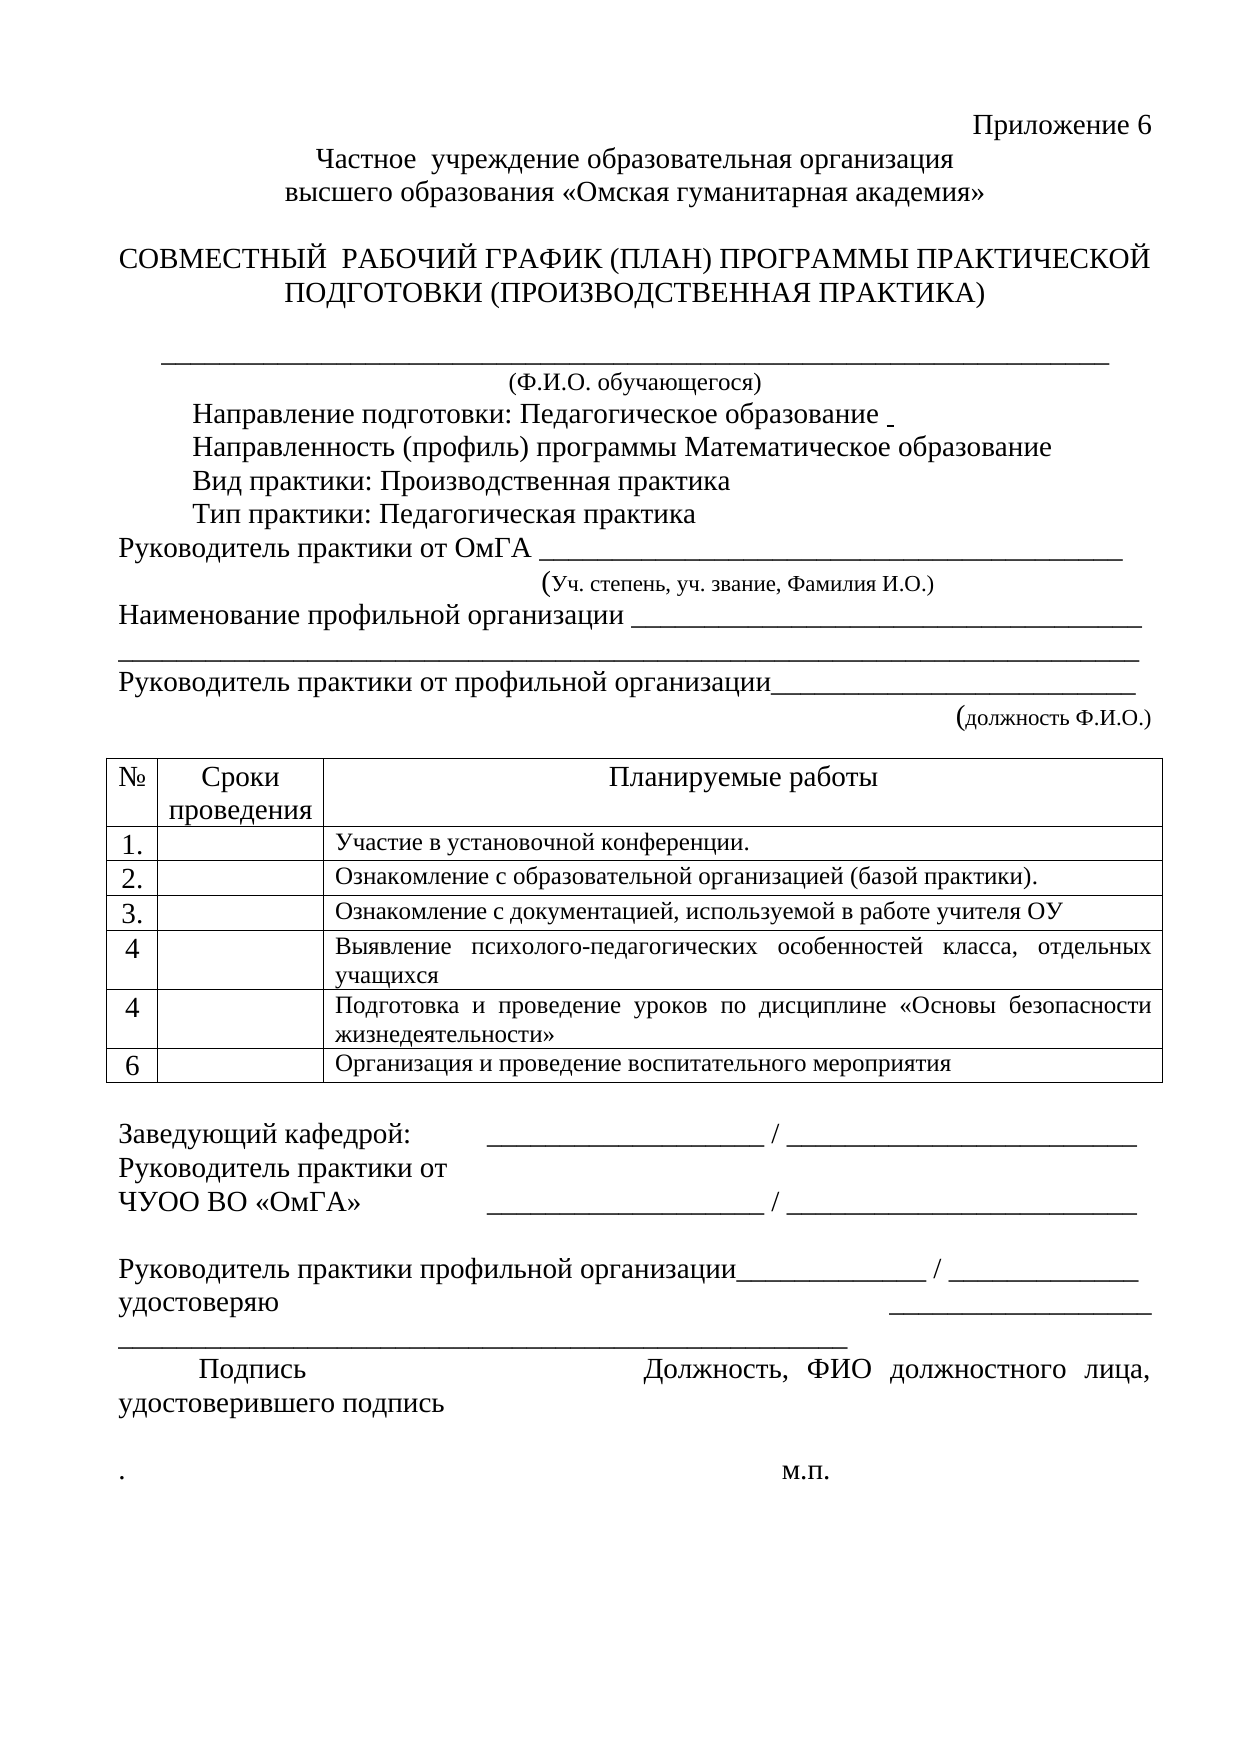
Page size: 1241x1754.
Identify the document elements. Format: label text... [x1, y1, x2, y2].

text Направление подготовки: Педагогическое образование [118, 396, 1152, 429]
table_cell Подготовка и проведение уроков по дисциплине «Основы безопасности жизнедеятельности» [324, 990, 1162, 1047]
text ЧУОО ВО «ОмГА» ___________________ / ________________________ [118, 1184, 1152, 1217]
table_cell [158, 827, 323, 860]
text Руководитель практики от ОмГА ________________________________________ [118, 530, 1152, 564]
text Вид практики: Производственная практика [118, 463, 1152, 497]
text Подпись Должность, ФИО должностного лица, удостоверившего подпись [118, 1351, 1152, 1418]
table_cell 4 [107, 990, 157, 1047]
text Руководитель практики от профильной организации_________________________ [118, 664, 1152, 698]
text Тип практики: Педагогическая практика [118, 497, 1152, 530]
table_header № [107, 759, 157, 826]
table_cell 4 [107, 931, 157, 989]
text Руководитель практики профильной организации_____________ / _____________ [118, 1251, 1152, 1284]
table_cell [158, 896, 323, 930]
table_cell Организация и проведение воспитательного мероприятия [324, 1049, 1162, 1082]
text (Уч. степень, уч. звание, Фамилия И.О.) [118, 564, 1152, 597]
text ______________________________________________________________________ [118, 631, 1152, 664]
text . м.п. [118, 1452, 1152, 1486]
table_cell Ознакомление с документацией, используемой в работе учителя ОУ [324, 896, 1162, 930]
table_cell Ознакомление с образовательной организацией (базой практики). [324, 861, 1162, 895]
text Руководитель практики от [118, 1150, 1152, 1184]
table_cell 1. [107, 827, 157, 860]
table_cell 6 [107, 1049, 157, 1082]
table_cell [158, 931, 323, 989]
table_cell [158, 861, 323, 895]
table_cell Выявление психолого-педагогических особенностей класса, отдельных учащихся [324, 931, 1162, 989]
text Частное учреждение образовательная организация [118, 141, 1152, 174]
text удостоверяю __________________ __________________________________________________ [118, 1284, 1152, 1351]
table_header Сроки проведения [158, 759, 323, 826]
text Приложение 6 [118, 107, 1152, 141]
text _________________________________________________________________ (Ф.И.О. обучающегося) [118, 334, 1152, 396]
table_cell Участие в установочной конференции. [324, 827, 1162, 860]
text (должность Ф.И.О.) [118, 698, 1152, 731]
table_cell 3. [107, 896, 157, 930]
text Направленность (профиль) программы Математическое образование [118, 429, 1152, 463]
table_cell 2. [107, 861, 157, 895]
table_header Планируемые работы [324, 759, 1162, 826]
text ПОДГОТОВКИ (ПРОИЗВОДСТВЕННАЯ ПРАКТИКА) [118, 275, 1152, 309]
text СОВМЕСТНЫЙ РАБОЧИЙ ГРАФИК (ПЛАН) ПРОГРАММЫ ПРАКТИЧЕСКОЙ [118, 242, 1152, 275]
text Заведующий кафедрой: ___________________ / ________________________ [118, 1117, 1152, 1150]
text высшего образования «Омская гуманитарная академия» [118, 174, 1152, 208]
table_cell [158, 990, 323, 1047]
table_cell [158, 1049, 323, 1082]
text Наименование профильной организации ___________________________________ [118, 597, 1152, 631]
